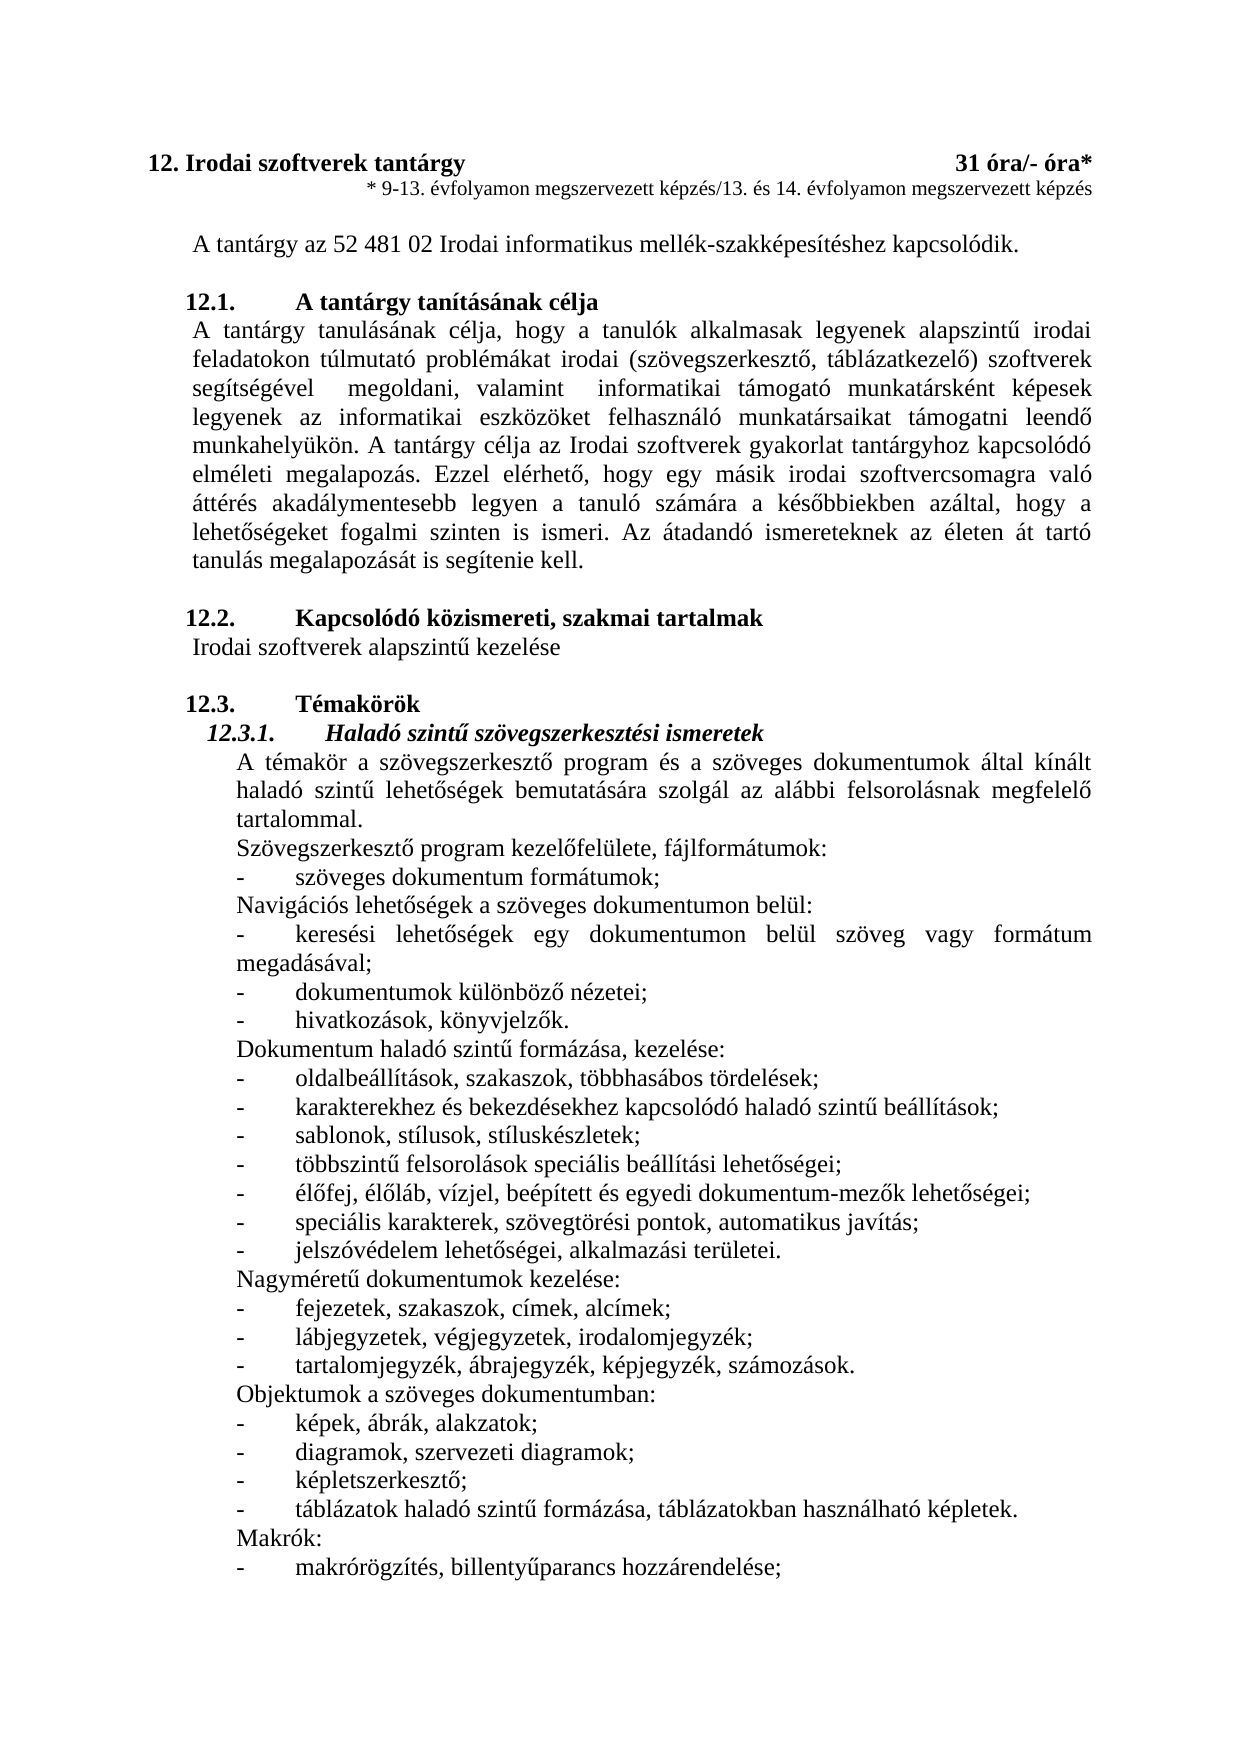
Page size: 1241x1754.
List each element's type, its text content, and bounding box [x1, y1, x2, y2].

text Szövegszerkesztő program kezelőfelülete, fájlformátumok: [236, 833, 1093, 862]
text - képek, ábrák, alakzatok; [236, 1408, 1093, 1437]
text - oldalbeállítások, szakaszok, többhasábos tördelések; [236, 1063, 1093, 1092]
text Irodai szoftverek alapszintű kezelése [192, 632, 1093, 660]
list Témakörök [185, 689, 1093, 718]
text - fejezetek, szakaszok, címek, alcímek; [236, 1293, 1093, 1322]
list Irodai szoftverek tantárgy 31 óra/- óra* [148, 148, 1093, 176]
text - diagramok, szervezeti diagramok; [236, 1437, 1093, 1465]
text - karakterekhez és bekezdésekhez kapcsolódó haladó szintű beállítások; [236, 1092, 1093, 1120]
text A tantárgy tanulásának célja, hogy a tanulók alkalmasak legyenek alapszintű irodai feladatokon túlmutató problémákat irodai (szövegszerkesztő, táblázatkezelő) szoftverek segítségével megoldani, valamint informatikai támogató munkatársként képesek legyenek az informatikai eszközöket felhasználó munkatársaikat támogatni leendő munkahelyükön. A tantárgy célja az Irodai szoftverek gyakorlat tantárgyhoz kapcsolódó elméleti megalapozás. Ezzel elérhető, hogy egy másik irodai szoftvercsomagra való áttérés akadálymentesebb legyen a tanuló számára a későbbiekben azáltal, hogy a lehetőségeket fogalmi szinten is ismeri. Az átadandó ismereteknek az életen át tartó tanulás megalapozását is segítenie kell. [192, 315, 1093, 574]
list Haladó szintű szövegszerkesztési ismeretek [207, 718, 1093, 747]
text - tartalomjegyzék, ábrajegyzék, képjegyzék, számozások. [236, 1350, 1093, 1379]
text - élőfej, élőláb, vízjel, beépített és egyedi dokumentum-mezők lehetőségei; [236, 1178, 1093, 1207]
text - speciális karakterek, szövegtörési pontok, automatikus javítás; [236, 1207, 1093, 1235]
text - keresési lehetőségek egy dokumentumon belül szöveg vagy formátum megadásával; [236, 919, 1093, 977]
text Nagyméretű dokumentumok kezelése: [236, 1264, 1093, 1293]
text A témakör a szövegszerkesztő program és a szöveges dokumentumok által kínált haladó szintű lehetőségek bemutatására szolgál az alábbi felsorolásnak megfelelő tartalommal. [236, 747, 1093, 833]
text - többszintű felsorolások speciális beállítási lehetőségei; [236, 1149, 1093, 1178]
text Makrók: [236, 1523, 1093, 1552]
text Navigációs lehetőségek a szöveges dokumentumon belül: [236, 890, 1093, 919]
text Dokumentum haladó szintű formázása, kezelése: [236, 1034, 1093, 1063]
text - szöveges dokumentum formátumok; [236, 862, 1093, 890]
text - lábjegyzetek, végjegyzetek, irodalomjegyzék; [236, 1322, 1093, 1350]
list Kapcsolódó közismereti, szakmai tartalmak [185, 603, 1093, 632]
text - makrórögzítés, billentyűparancs hozzárendelése; [236, 1552, 1093, 1580]
text - hivatkozások, könyvjelzők. [236, 1005, 1093, 1034]
text A tantárgy az 52 481 02 Irodai informatikus mellék-szakképesítéshez kapcsolódik. [192, 229, 1093, 258]
text - sablonok, stílusok, stíluskészletek; [236, 1120, 1093, 1149]
text - táblázatok haladó szintű formázása, táblázatokban használható képletek. [236, 1494, 1093, 1523]
text * 9-13. évfolyamon megszervezett képzés/13. és 14. évfolyamon megszervezett képzés [148, 176, 1093, 200]
text - dokumentumok különböző nézetei; [236, 977, 1093, 1005]
text Objektumok a szöveges dokumentumban: [236, 1379, 1093, 1408]
text - képletszerkesztő; [236, 1465, 1093, 1494]
text - jelszóvédelem lehetőségei, alkalmazási területei. [236, 1235, 1093, 1264]
list A tantárgy tanításának célja [185, 287, 1093, 315]
